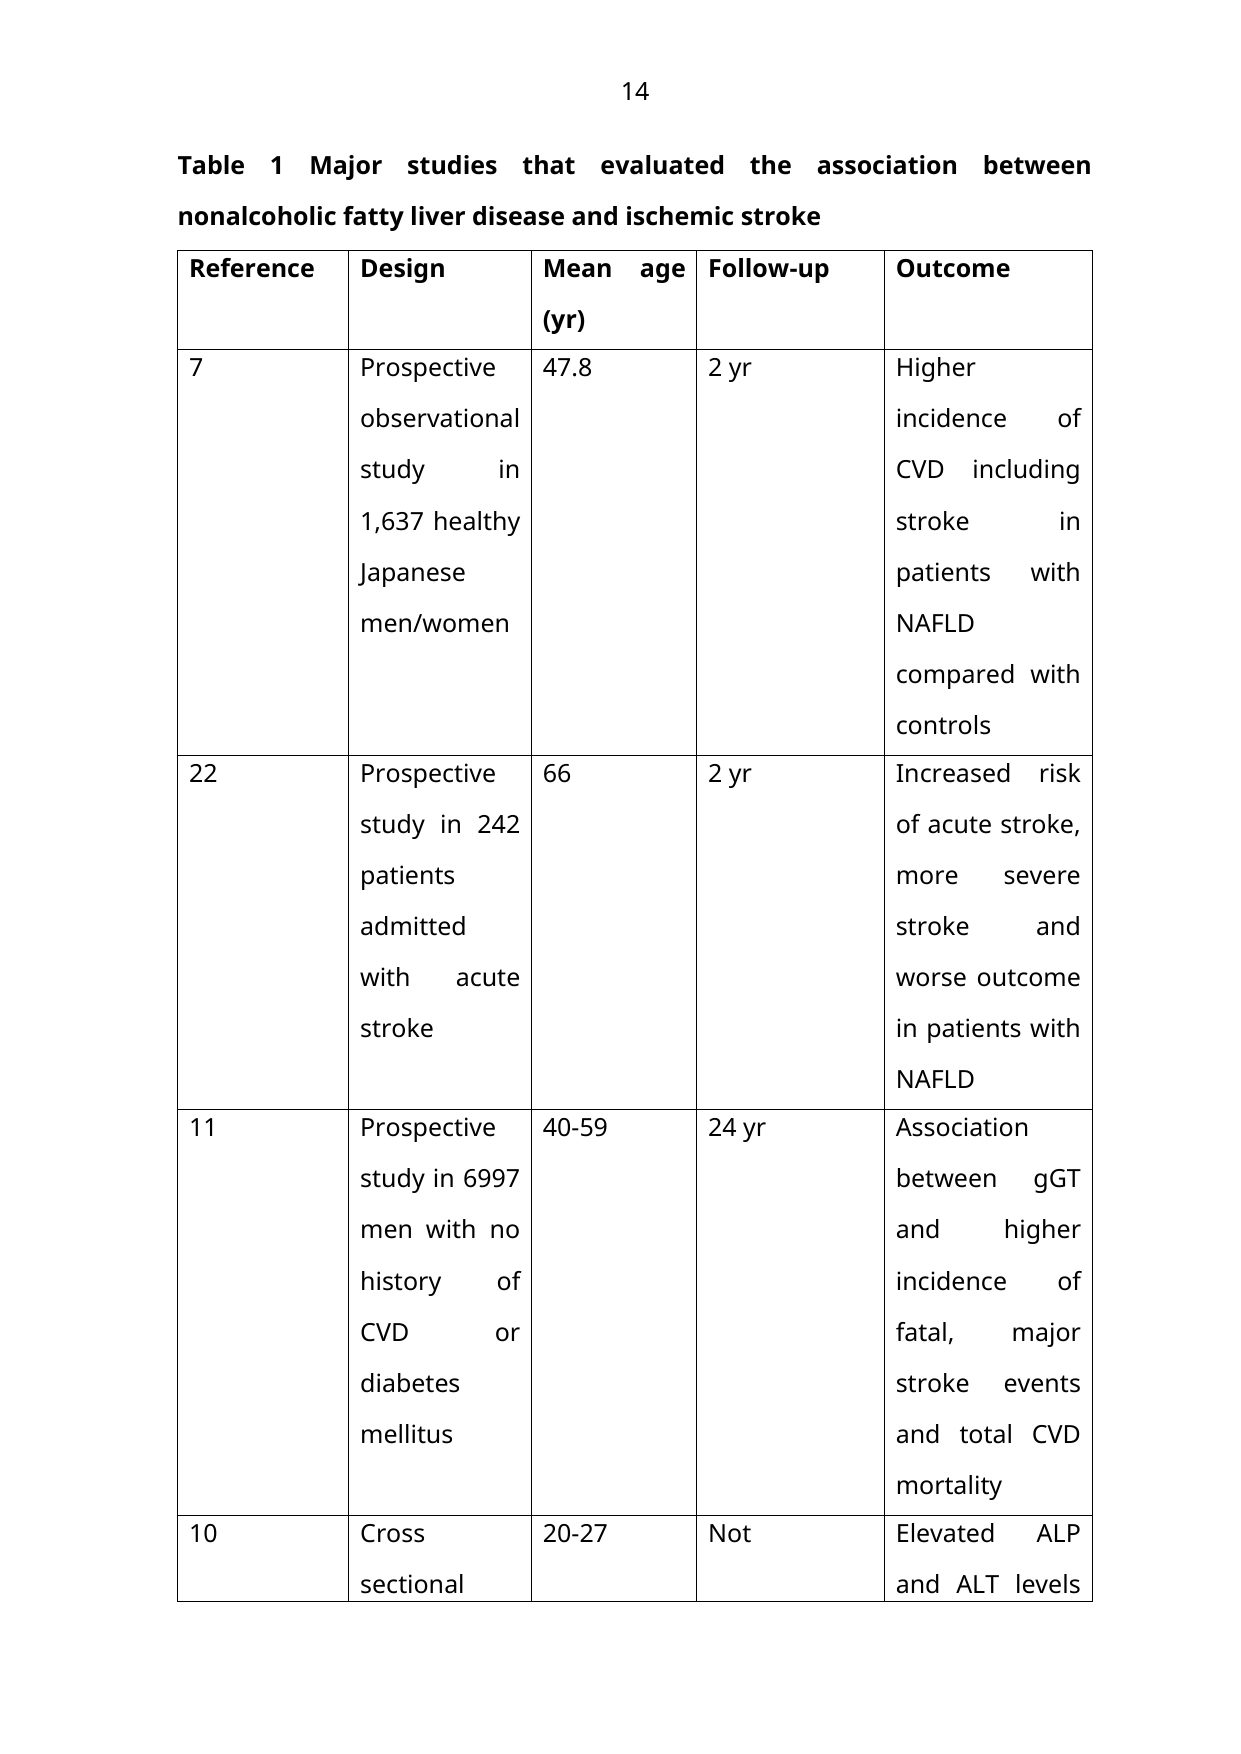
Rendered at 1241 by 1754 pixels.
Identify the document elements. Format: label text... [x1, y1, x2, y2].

table_header Mean age (yr) [532, 251, 696, 349]
table_cell 22 [178, 756, 348, 1109]
table_header Outcome [885, 251, 1092, 349]
table_cell Prospective observational study in 1,637 healthy Japanese men/women [349, 350, 531, 754]
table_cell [885, 1516, 1092, 1601]
table_cell Higher incidence of CVD including stroke in patients with NAFLD compared with controls [885, 350, 1092, 754]
table_cell Not applicable [697, 1516, 884, 1601]
table_cell 11 [178, 1110, 348, 1514]
table_cell Prospective study in 6997 men with no history of CVD or diabetes mellitus [349, 1110, 531, 1514]
table_cell Association between gGT and higher incidence of fatal, major stroke events and total CVD mortality [885, 1110, 1092, 1514]
table_header Reference [178, 251, 348, 349]
table_cell 2 yr [697, 756, 884, 1109]
table_cell Prospective study in 242 patients admitted with acute stroke [349, 756, 531, 1109]
table_header Design [349, 251, 531, 349]
table_cell 2 yr [697, 350, 884, 754]
text Table 1 Major studies that evaluated the association between nonalcoholic fatty liver disease and ischemic stroke [177, 148, 1092, 233]
table_cell 66 [532, 756, 696, 1109]
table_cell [349, 1516, 531, 1601]
table_cell Increased risk of acute stroke, more severe stroke and worse outcome in patients with NAFLD [885, 756, 1092, 1109]
table_cell 24 yr [697, 1110, 884, 1514]
table_cell 40-59 [532, 1110, 696, 1514]
table_cell 20-27 [532, 1516, 696, 1601]
table_cell 10 [178, 1516, 348, 1601]
table_cell 7 [178, 350, 348, 754]
table_cell 47.8 [532, 350, 696, 754]
table_header Follow-up [697, 251, 884, 349]
